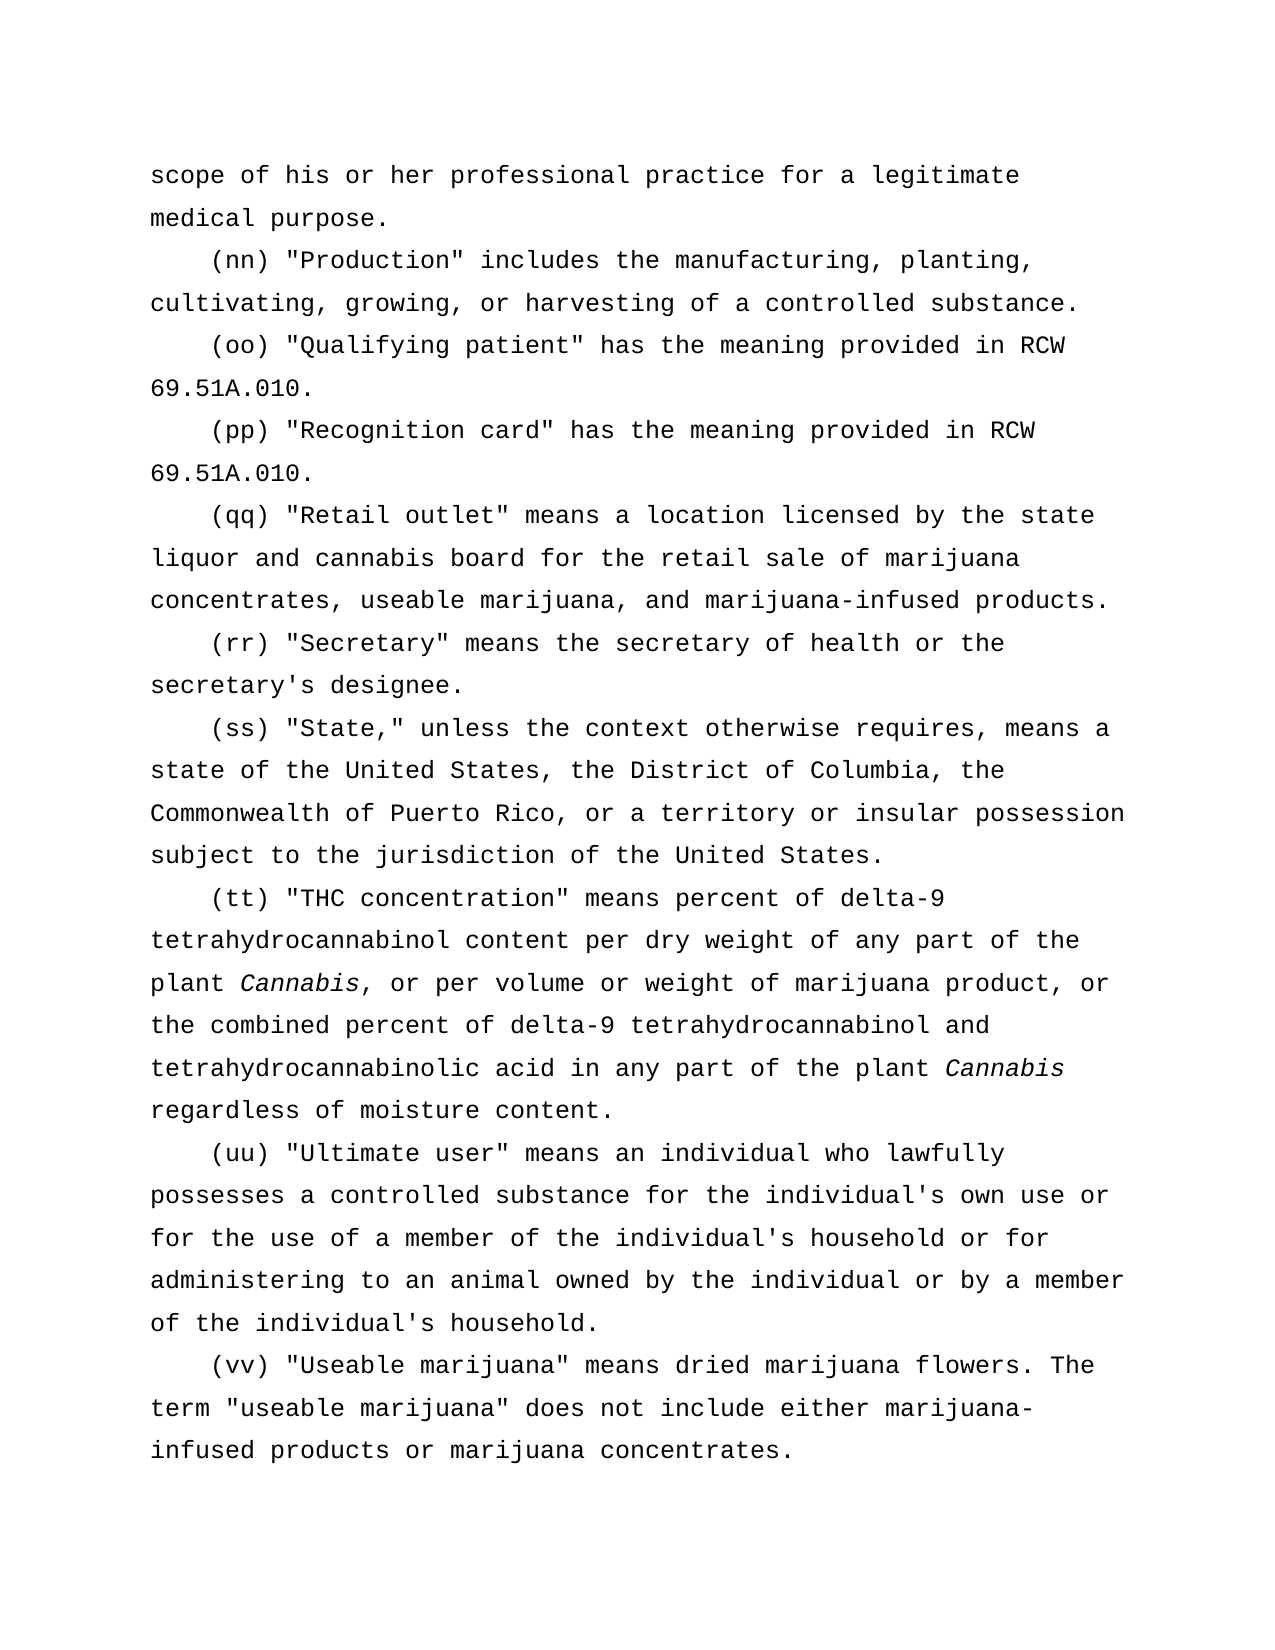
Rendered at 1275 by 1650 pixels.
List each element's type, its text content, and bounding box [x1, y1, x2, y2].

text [150, 150, 1125, 235]
text (rr) "Secretary" means the secretary of health or the secretary's designee. [150, 617, 1125, 702]
text (pp) "Recognition card" has the meaning provided in RCW 69.51A.010. [150, 405, 1125, 490]
text (qq) "Retail outlet" means a location licensed by the state liquor and cannabis board for the retail sale of marijuana concentrates, useable marijuana, and marijuana-infused products. [150, 490, 1125, 617]
text (ss) "State," unless the context otherwise requires, means a state of the United States, the District of Columbia, the Commonwealth of Puerto Rico, or a territory or insular possession subject to the jurisdiction of the United States. [150, 702, 1125, 872]
text (tt) "THC concentration" means percent of delta-9 tetrahydrocannabinol content per dry weight of any part of the plant Cannabis, or per volume or weight of marijuana product, or the combined percent of delta-9 tetrahydrocannabinol and tetrahydrocannabinolic acid in any part of the plant Cannabis regardless of moisture content. [150, 872, 1125, 1127]
text (uu) "Ultimate user" means an individual who lawfully possesses a controlled substance for the individual's own use or for the use of a member of the individual's household or for administering to an animal owned by the individual or by a member of the individual's household. [150, 1127, 1125, 1340]
text (nn) "Production" includes the manufacturing, planting, cultivating, growing, or harvesting of a controlled substance. [150, 235, 1125, 320]
text (vv) "Useable marijuana" means dried marijuana flowers. The term "useable marijuana" does not include either marijuana-infused products or marijuana concentrates. [150, 1340, 1125, 1467]
text (oo) "Qualifying patient" has the meaning provided in RCW 69.51A.010. [150, 320, 1125, 405]
